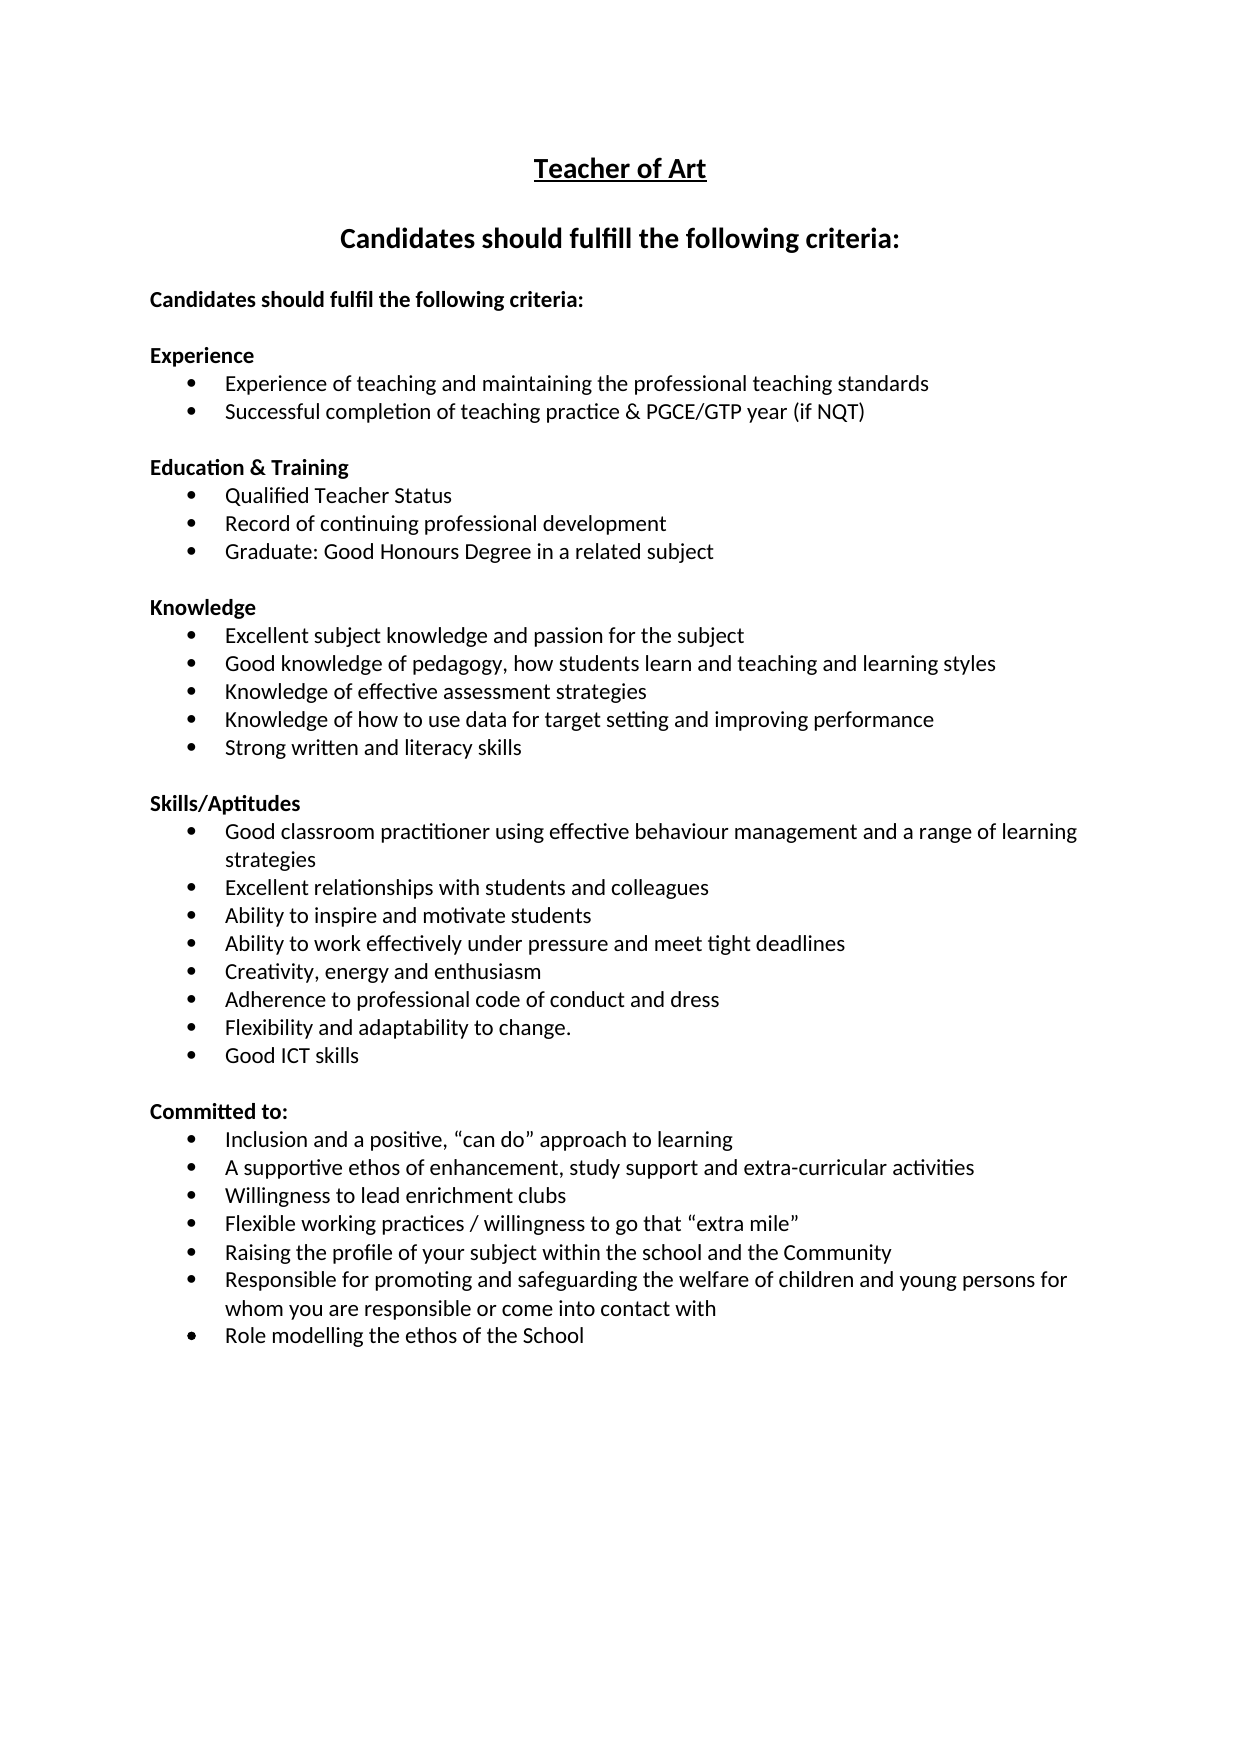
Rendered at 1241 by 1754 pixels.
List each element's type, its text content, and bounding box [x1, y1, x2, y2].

list Raising the profile of your subject within the school and the Community [187, 1238, 1090, 1266]
text Candidates should fulfil the following criteria: [150, 285, 1090, 313]
list Responsible for promoting and safeguarding the welfare of children and young persons for whom you are responsible or come into contact with [187, 1266, 1090, 1322]
list Inclusion and a positive, “can do” approach to learning [187, 1126, 1090, 1153]
list Excellent relationships with students and colleagues [187, 873, 1090, 901]
list Graduate: Good Honours Degree in a related subject [187, 537, 1090, 565]
text Experience [150, 341, 1090, 369]
list Creativity, energy and enthusiasm [187, 957, 1090, 985]
list Ability to work effectively under pressure and meet tight deadlines [187, 929, 1090, 957]
list Willingness to lead enrichment clubs [187, 1182, 1090, 1209]
list Knowledge of effective assessment strategies [187, 677, 1090, 705]
list Role modelling the ethos of the School [187, 1322, 1090, 1350]
list Knowledge of how to use data for target setting and improving performance [187, 705, 1090, 733]
text Candidates should fulfill the following criteria: [150, 220, 1090, 256]
text Education & Training [150, 453, 1090, 481]
list Qualified Teacher Status [187, 481, 1090, 509]
list Strong written and literacy skills [187, 733, 1090, 761]
list Successful completion of teaching practice & PGCE/GTP year (if NQT) [187, 397, 1090, 425]
text Skills/Aptitudes [150, 789, 1090, 817]
text Committed to: [150, 1097, 1090, 1126]
list Experience of teaching and maintaining the professional teaching standards [187, 369, 1090, 397]
list Record of continuing professional development [187, 509, 1090, 537]
list Adherence to professional code of conduct and dress [187, 985, 1090, 1013]
list Good ICT skills [187, 1041, 1090, 1069]
list Excellent subject knowledge and passion for the subject [187, 621, 1090, 649]
list Good classroom practitioner using effective behaviour management and a range of learning strategies [187, 817, 1090, 873]
list Good knowledge of pedagogy, how students learn and teaching and learning styles [187, 649, 1090, 677]
text Knowledge [150, 593, 1090, 621]
list A supportive ethos of enhancement, study support and extra-curricular activities [187, 1153, 1090, 1182]
list Flexibility and adaptability to change. [187, 1013, 1090, 1041]
list Ability to inspire and motivate students [187, 901, 1090, 929]
text Teacher of Art [150, 150, 1090, 186]
list Flexible working practices / willingness to go that “extra mile” [187, 1209, 1090, 1238]
